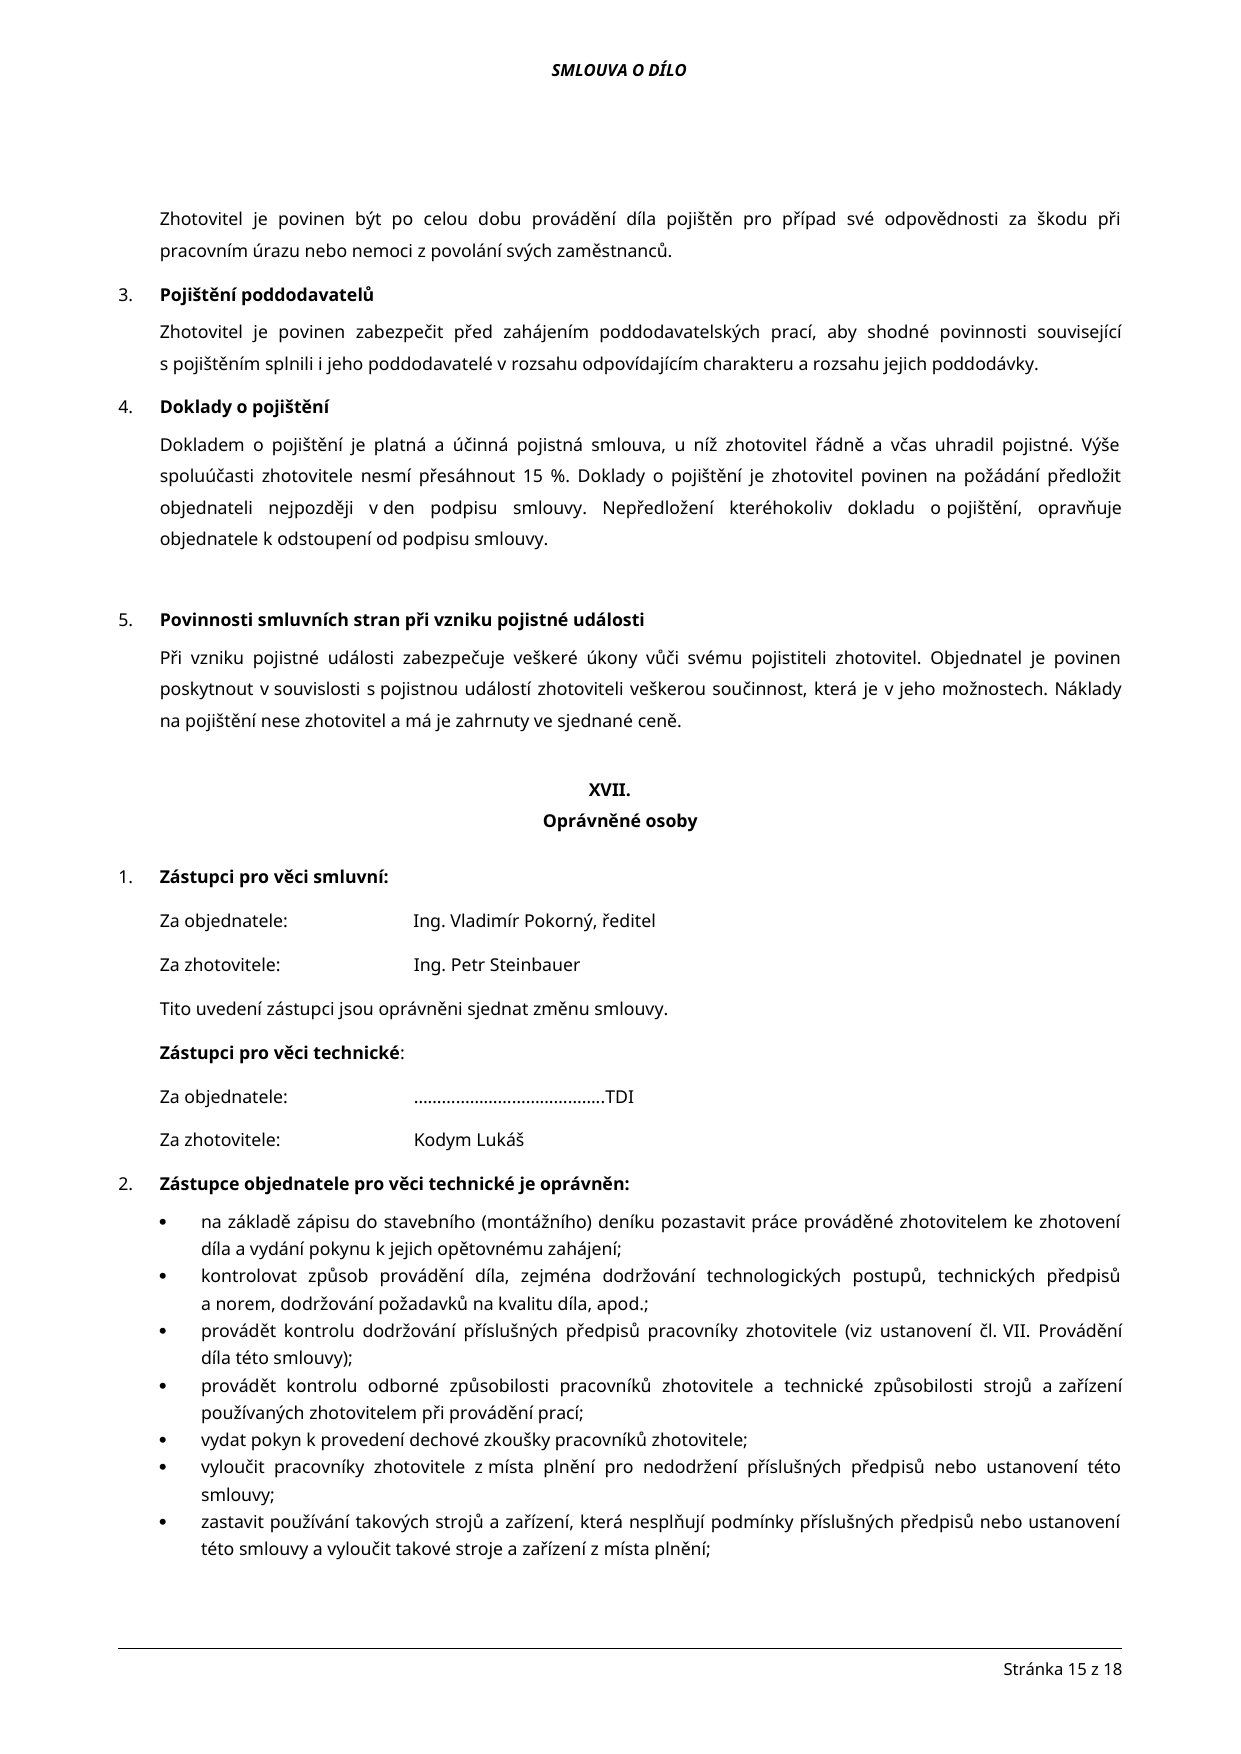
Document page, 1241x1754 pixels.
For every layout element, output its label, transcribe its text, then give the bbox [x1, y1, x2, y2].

text Zhotovitel je povinen zabezpečit před zahájením poddodavatelských prací, aby shodné povinnosti související s pojištěním splnili i jeho poddodavatelé v rozsahu odpovídajícím charakteru a rozsahu jejich poddodávky. [159, 319, 1122, 375]
text Pojištění poddodavatelů [118, 282, 1122, 306]
text zastavit používání takových strojů a zařízení, která nesplňují podmínky příslušných předpisů nebo ustanovení této smlouvy a vyloučit takové stroje a zařízení z místa plnění; [159, 1509, 1122, 1561]
text Za zhotovitele: Ing. Petr Steinbauer [159, 952, 1122, 977]
text Dokladem o pojištění je platná a účinná pojistná smlouva, u níž zhotovitel řádně a včas uhradil pojistné. Výše spoluúčasti zhotovitele nesmí přesáhnout 15 %. Doklady o pojištění je zhotovitel povinen na požádání předložit objednateli nejpozději v den podpisu smlouvy. Nepředložení kteréhokoliv dokladu o pojištění, opravňuje objednatele k odstoupení od podpisu smlouvy. [159, 432, 1122, 551]
text provádět kontrolu odborné způsobilosti pracovníků zhotovitele a technické způsobilosti strojů a zařízení používaných zhotovitelem při provádění prací; [159, 1373, 1122, 1424]
text provádět kontrolu dodržování příslušných předpisů pracovníky zhotovitele (viz ustanovení čl. VII. Provádění díla této smlouvy); [159, 1318, 1122, 1370]
text Povinnosti smluvních stran při vzniku pojistné události [118, 608, 1122, 632]
text Zástupce objednatele pro věci technické je oprávněn: [118, 1172, 1122, 1196]
text vydat pokyn k provedení dechové zkoušky pracovníků zhotovitele; [159, 1428, 1122, 1452]
text vyloučit pracovníky zhotovitele z místa plnění pro nedodržení příslušných předpisů nebo ustanovení této smlouvy; [159, 1455, 1122, 1506]
text kontrolovat způsob provádění díla, zejména dodržování technologických postupů, technických předpisů a norem, dodržování požadavků na kvalitu díla, apod.; [159, 1264, 1122, 1315]
text Doklady o pojištění [118, 395, 1122, 419]
text Za zhotovitele: Kodym Lukáš [159, 1128, 1122, 1152]
text Oprávněné osoby [118, 808, 1122, 833]
text Při vzniku pojistné události zabezpečuje veškeré úkony vůči svému pojistiteli zhotovitel. Objednatel je povinen poskytnout v souvislosti s pojistnou událostí zhotoviteli veškerou součinnost, která je v jeho možnostech. Náklady na pojištění nese zhotovitel a má je zahrnuty ve sjednané ceně. [159, 646, 1122, 732]
text Zhotovitel je povinen být po celou dobu provádění díla pojištěn pro případ své odpovědnosti za škodu při pracovním úrazu nebo nemoci z povolání svých zaměstnanců. [159, 207, 1122, 262]
text na základě zápisu do stavebního (montážního) deníku pozastavit práce prováděné zhotovitelem ke zhotovení díla a vydání pokynu k jejich opětovnému zahájení; [159, 1209, 1122, 1261]
text Za objednatele: Ing. Vladimír Pokorný, ředitel [159, 909, 1122, 933]
text Zástupci pro věci technické: [159, 1040, 1122, 1064]
text Zástupci pro věci smluvní: [118, 865, 1122, 889]
text Za objednatele: …………………………………..TDI [159, 1084, 1122, 1108]
text Tito uvedení zástupci jsou oprávněni sjednat změnu smlouvy. [159, 996, 1122, 1021]
